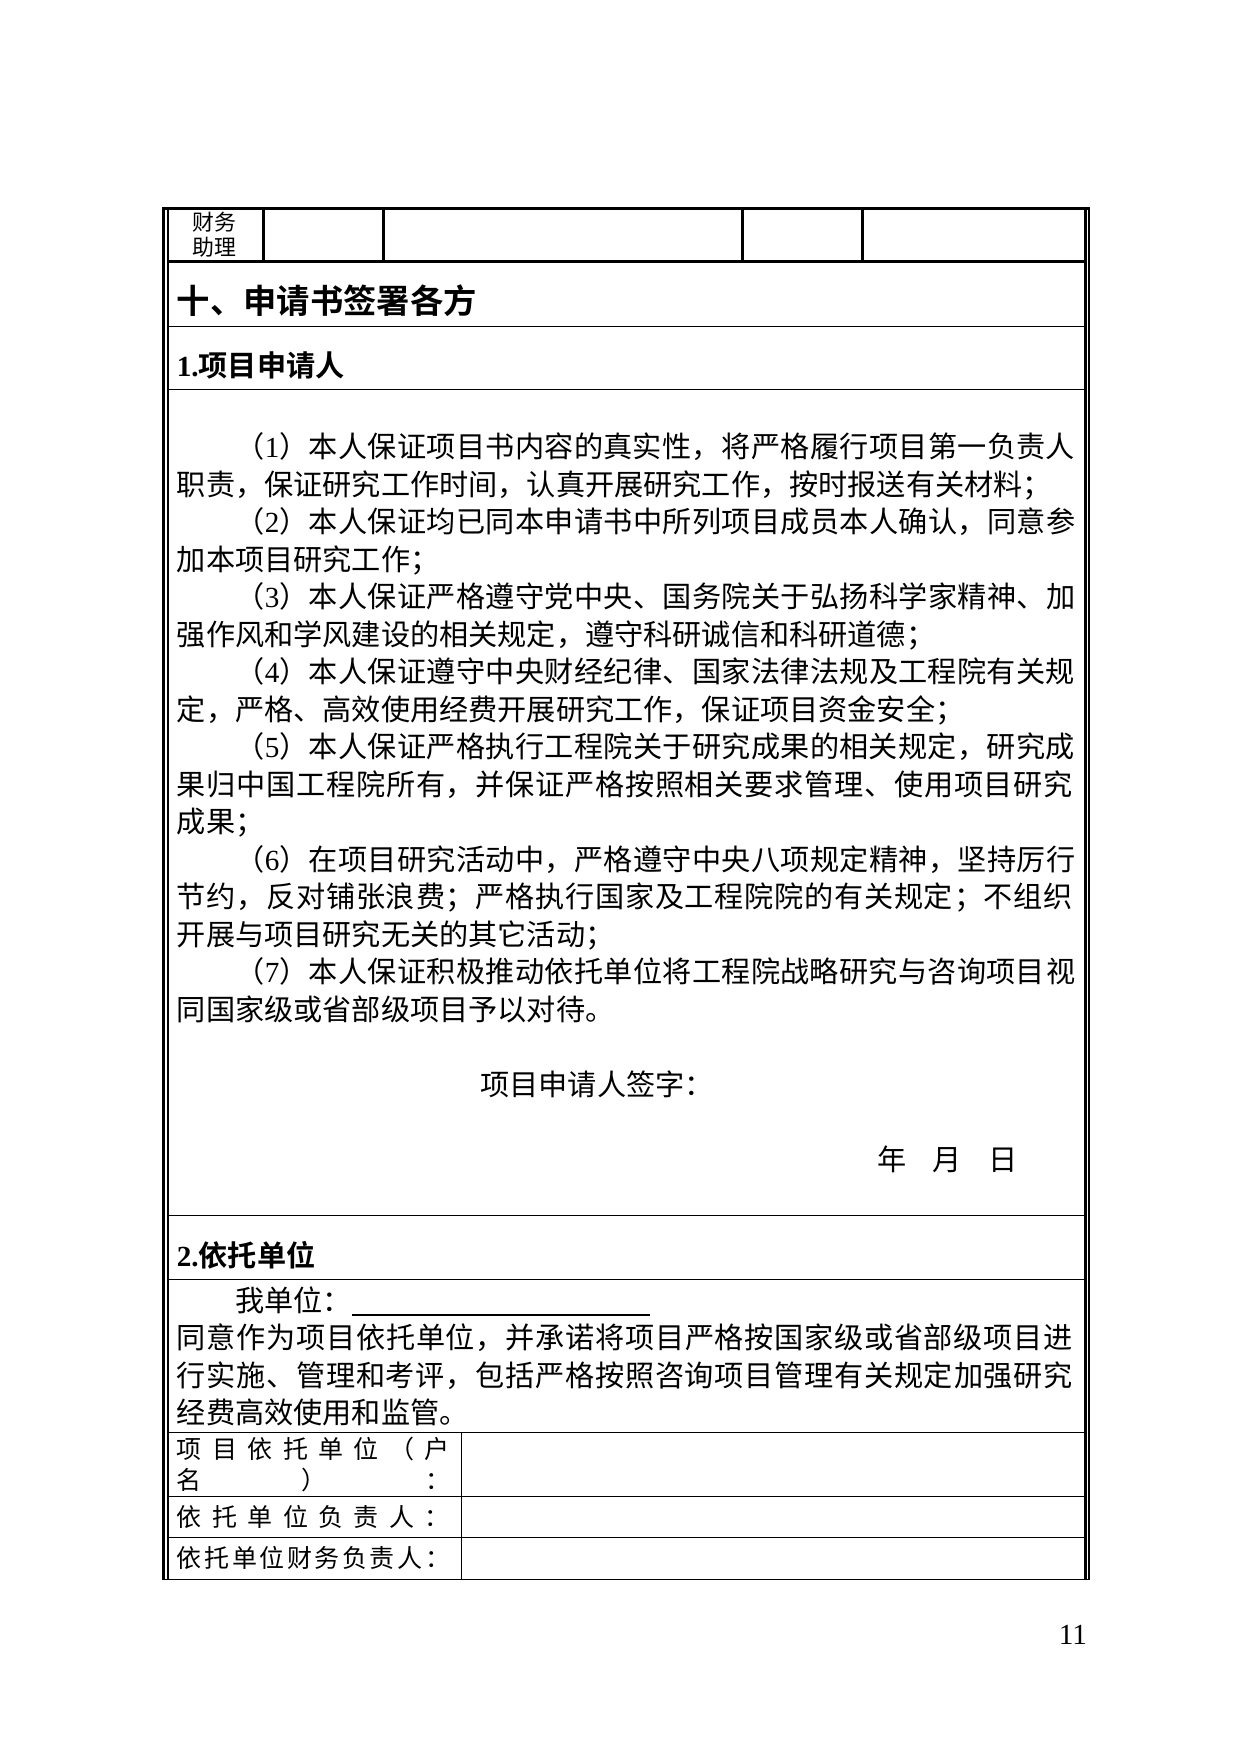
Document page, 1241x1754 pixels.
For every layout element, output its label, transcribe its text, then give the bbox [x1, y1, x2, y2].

table_cell 项目依托单位（户名）： [169, 1433, 461, 1496]
table_cell [462, 1497, 1084, 1537]
table_cell 十、申请书签署各方 [169, 263, 1084, 326]
table_cell 依托单位财务负责人： [169, 1538, 461, 1578]
table_cell 财务 助理 [169, 210, 262, 260]
table_cell [385, 210, 741, 260]
table_cell （1）本人保证项目书内容的真实性，将严格履行项目第一负责人职责，保证研究工作时间，认真开展研究工作，按时报送有关材料； （2）本人保证均已同本申请书中所列项目成员本人确认，同意参加本项目研究工作； （3）本人保证严格遵守党中央、国务院关于弘扬科学家精神、加强作风和学风建设的相关规定，遵守科研诚信和科研道德； （4）本人保证遵守中央财经纪律、国家法律法规及工程院有关规定，严格、高效使用经费开展研究工作，保证项目资金安全； （5）本人保证严格执行工程院关于研究成果的相关规定，研究成果归中国工程院所有，并保证严格按照相关要求管理、使用项目研究成果； （6）在项目研究活动中，严格遵守中央八项规定精神，坚持厉行节约，反对铺张浪费；严格执行国家及工程院院的有关规定；不组织开展与项目研究无关的其它活动； （7）本人保证积极推动依托单位将工程院战略研究与咨询项目视同国家级或省部级项目予以对待。 项目申请人签字： 年 月 日 [169, 390, 1084, 1215]
table_cell [462, 1433, 1084, 1496]
table_cell [265, 210, 382, 260]
table_cell [462, 1538, 1084, 1578]
table_cell 依托单位负责人： [169, 1497, 461, 1537]
table_cell [744, 210, 861, 260]
table_cell 我单位： 同意作为项目依托单位，并承诺将项目严格按国家级或省部级项目进行实施、管理和考评，包括严格按照咨询项目管理有关规定加强研究经费高效使用和监管。 [169, 1280, 1084, 1432]
table_cell 2.依托单位 [169, 1216, 1084, 1279]
table_cell 1.项目申请人 [169, 327, 1084, 389]
table_cell [864, 210, 1084, 260]
